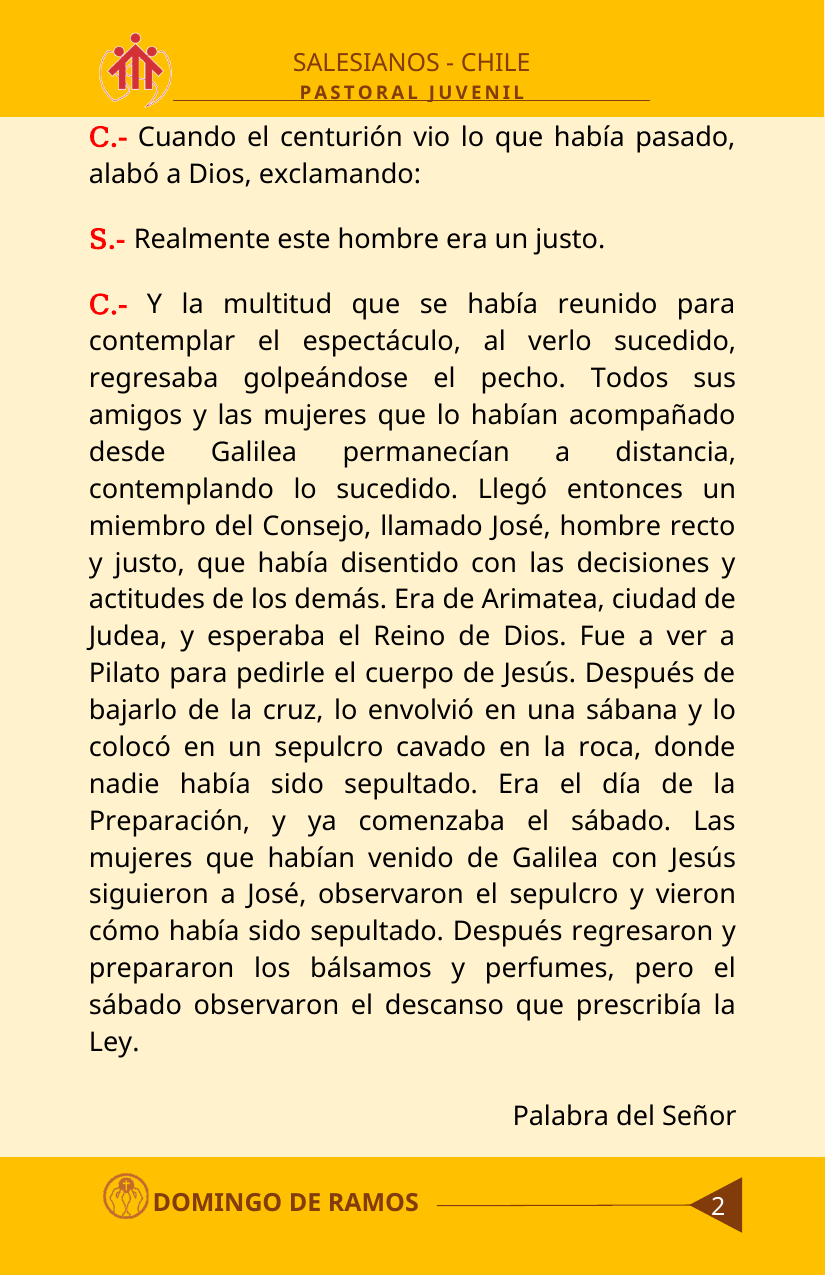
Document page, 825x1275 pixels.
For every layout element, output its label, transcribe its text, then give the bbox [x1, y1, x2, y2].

text Palabra del Señor [89, 1096, 736, 1133]
text C.- Cuando el centurión vio lo que había pasado, alabó a Dios, exclamando: [89, 117, 736, 191]
picture [103, 1173, 149, 1219]
picture [93, 26, 179, 113]
text S.- Realmente este hombre era un justo. [89, 219, 736, 256]
text C.- Y la multitud que se había reunido para contemplar el espectáculo, al verlo sucedido, regresaba golpeándose el pecho. Todos sus amigos y las mujeres que lo habían acompañado desde Galilea permanecían a distancia, contemplando lo sucedido. Llegó entonces un miembro del Consejo, llamado José, hombre recto y justo, que había disentido con las decisiones y actitudes de los demás. Era de Arimatea, ciudad de Judea, y esperaba el Reino de Dios. Fue a ver a Pilato para pedirle el cuerpo de Jesús. Después de bajarlo de la cruz, lo envolvió en una sábana y lo colocó en un sepulcro cavado en la roca, donde nadie había sido sepultado. Era el día de la Preparación, y ya comenzaba el sábado. Las mujeres que habían venido de Galilea con Jesús siguieron a José, observaron el sepulcro y vieron cómo había sido sepultado. Después regresaron y prepararon los bálsamos y perfumes, pero el sábado observaron el descanso que prescribía la Ley. [89, 285, 736, 1059]
